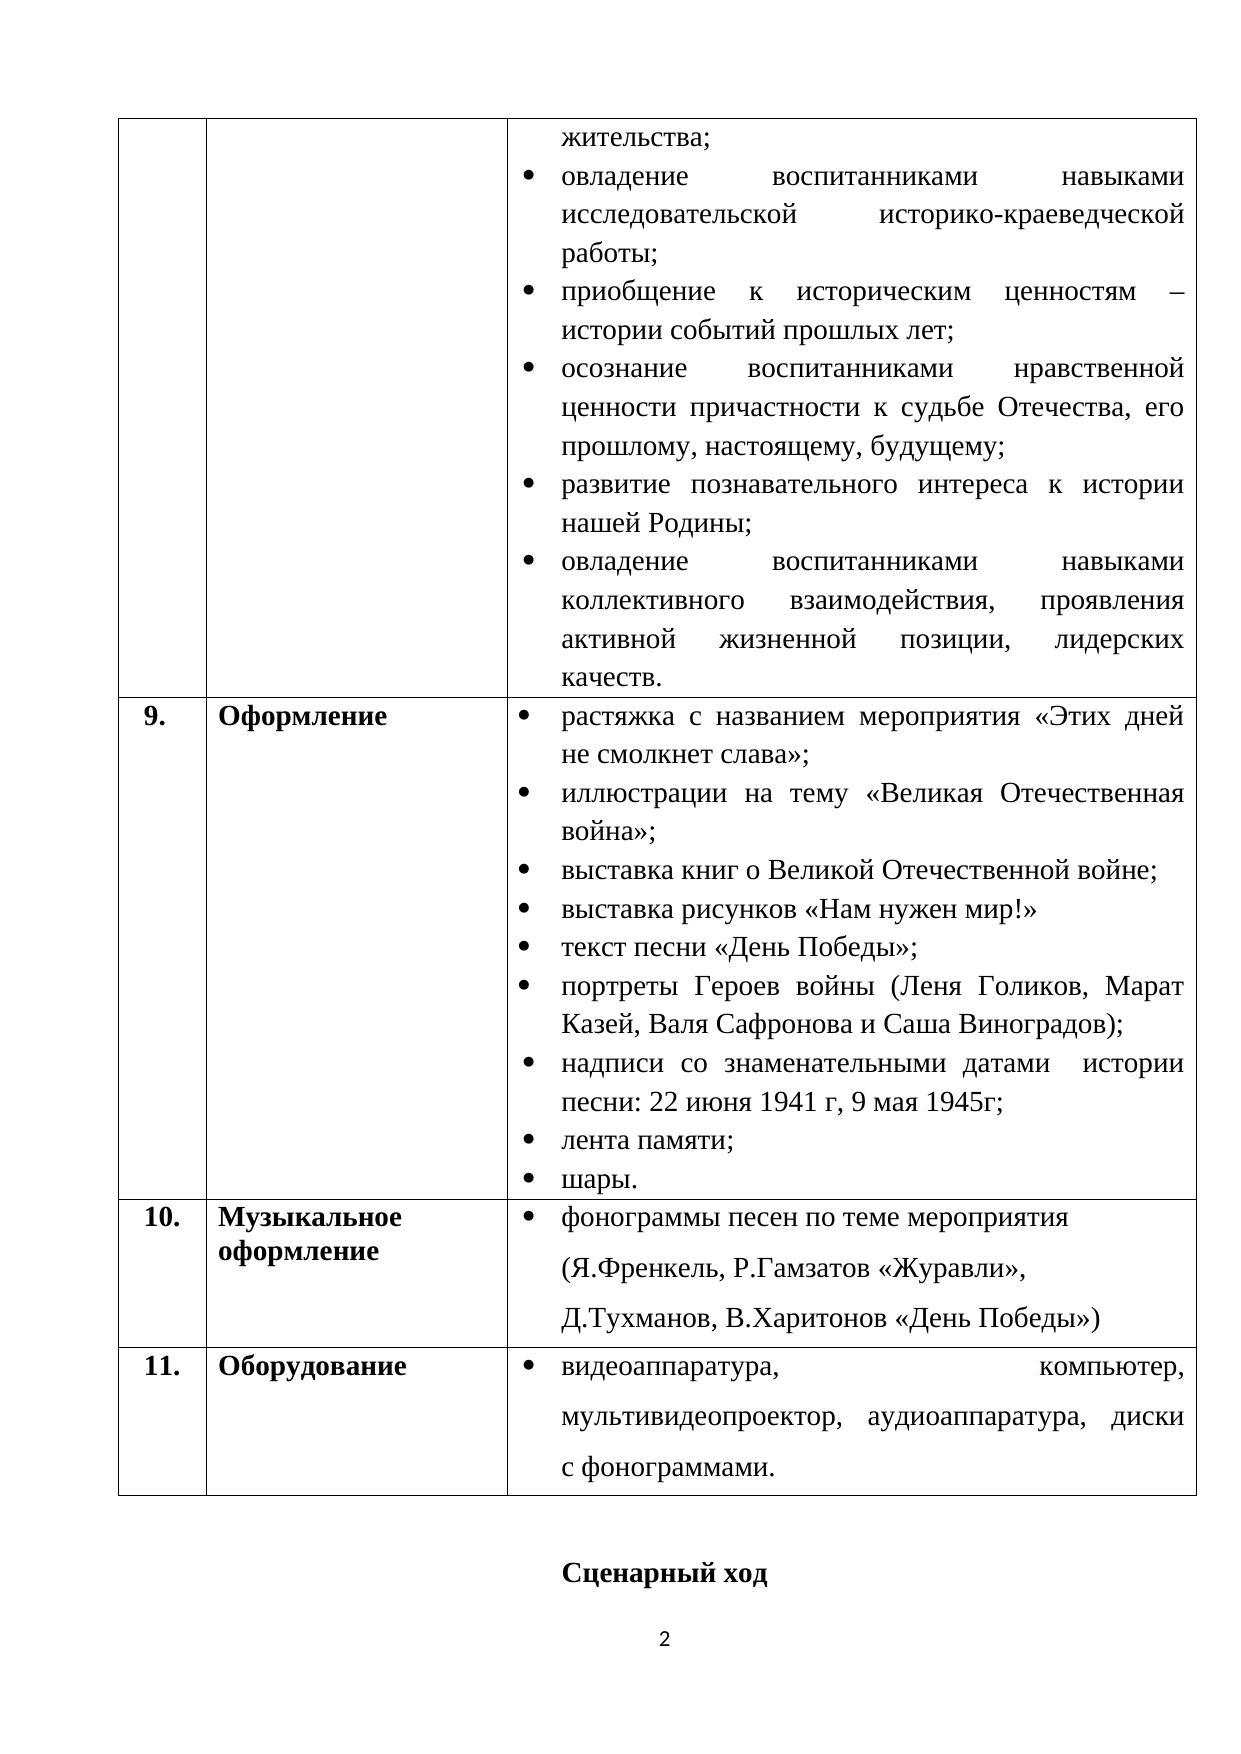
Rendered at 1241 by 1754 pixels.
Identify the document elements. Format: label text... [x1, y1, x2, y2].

table_cell Оборудование [207, 1348, 507, 1495]
text Сценарный ход [177, 1555, 1152, 1588]
table_cell Оформление [207, 698, 507, 1198]
table_cell фонограммы песен по теме мероприятия (Я.Френкель, Р.Гамзатов «Журавли», Д.Тухманов, В.Харитонов «День Победы») [508, 1200, 1196, 1347]
table_cell Музыкальное оформление [207, 1200, 507, 1347]
table_cell [119, 119, 206, 697]
table_cell [119, 1348, 206, 1495]
table_cell [119, 1200, 206, 1347]
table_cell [207, 119, 507, 697]
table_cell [508, 119, 1196, 697]
table_cell растяжка с названием мероприятия «Этих дней не смолкнет слава»; иллюстрации на тему «Великая Отечественная война»; выставка книг о Великой Отечественной войне; выставка рисунков «Нам нужен мир!» текст песни «День Победы»; портреты Героев войны (Леня Голиков, Марат Казей, Валя Сафронова и Саша Виноградов); надписи со знаменательными датами истории песни: 22 июня 1941 г, 9 мая 1945г; лента памяти; шары. [508, 698, 1196, 1198]
table_cell видеоаппаратура, компьютер, мультивидеопроектор, аудиоаппаратура, диски с фонограммами. [508, 1348, 1196, 1495]
table_cell [119, 698, 206, 1198]
